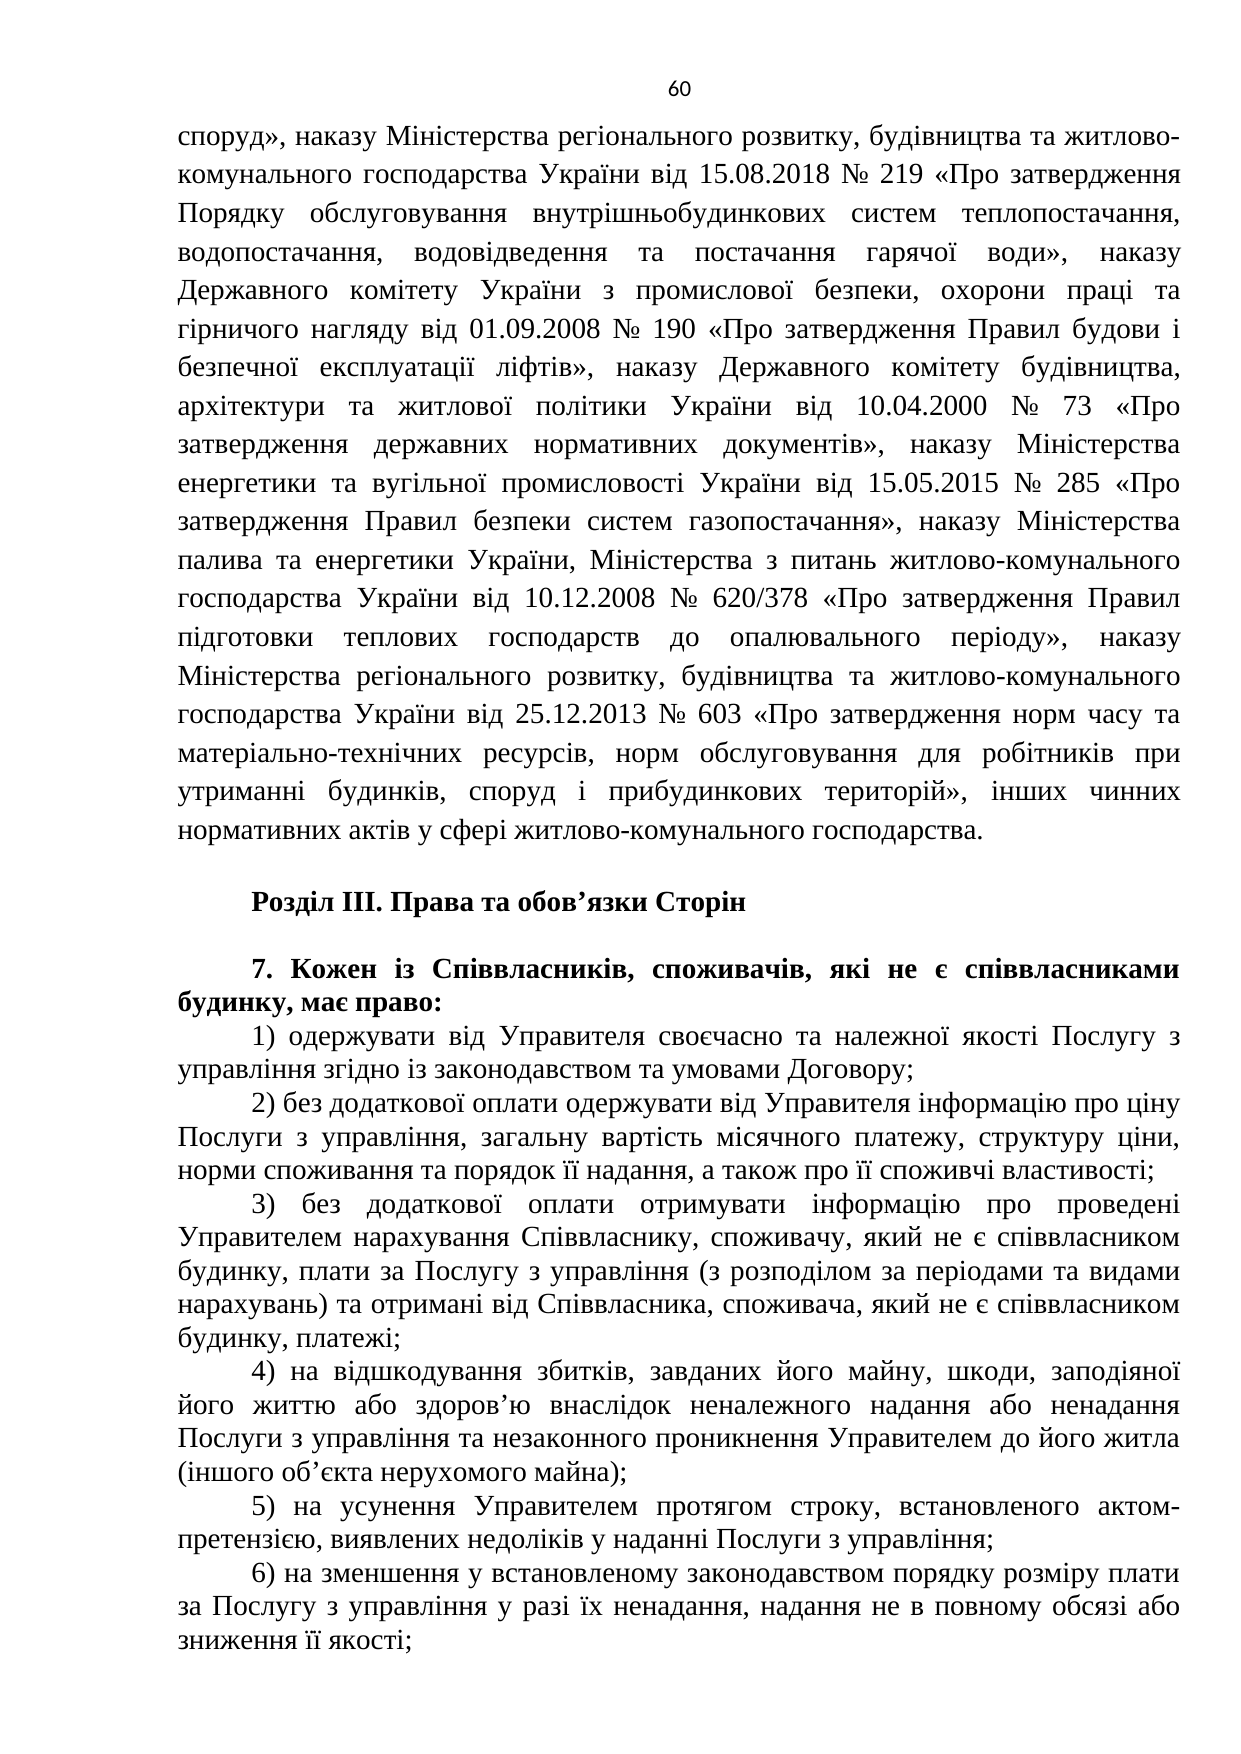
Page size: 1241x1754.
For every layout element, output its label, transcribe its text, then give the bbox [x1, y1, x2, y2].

text 6) на зменшення у встановленому законодавством порядку розміру плати за Послугу з управління у разі їх ненадання, надання не в повному обсязі або зниження її якості; [177, 1555, 1181, 1655]
text 2) без додаткової оплати одержувати від Управителя інформацію про ціну Послуги з управління, загальну вартість місячного платежу, структуру ціни, норми споживання та порядок її надання, а також про її споживчі властивості; [177, 1085, 1181, 1186]
text 7. Кожен із Співвласників, споживачів, які не є співвласниками будинку, має право: [177, 951, 1181, 1018]
text 4) на відшкодування збитків, завданих його майну, шкоди, заподіяної його життю або здоров’ю внаслідок неналежного надання або ненадання Послуги з управління та незаконного проникнення Управителем до його житла (іншого об’єкта нерухомого майна); [177, 1353, 1181, 1488]
text 5) на усунення Управителем протягом строку, встановленого актом-претензією, виявлених недоліків у наданні Послуги з управління; [177, 1488, 1181, 1555]
text Розділ ІІІ. Права та обов’язки Сторін [177, 884, 1181, 917]
text 1) одержувати від Управителя своєчасно та належної якості Послугу з управління згідно із законодавством та умовами Договору; [177, 1018, 1181, 1085]
text 3) без додаткової оплати отримувати інформацію про проведені Управителем нарахування Співвласнику, споживачу, який не є співвласником будинку, плати за Послугу з управління (з розподілом за періодами та видами нарахувань) та отримані від Співвласника, споживача, який не є співвласником будинку, платежі; [177, 1186, 1181, 1353]
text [177, 118, 1181, 195]
